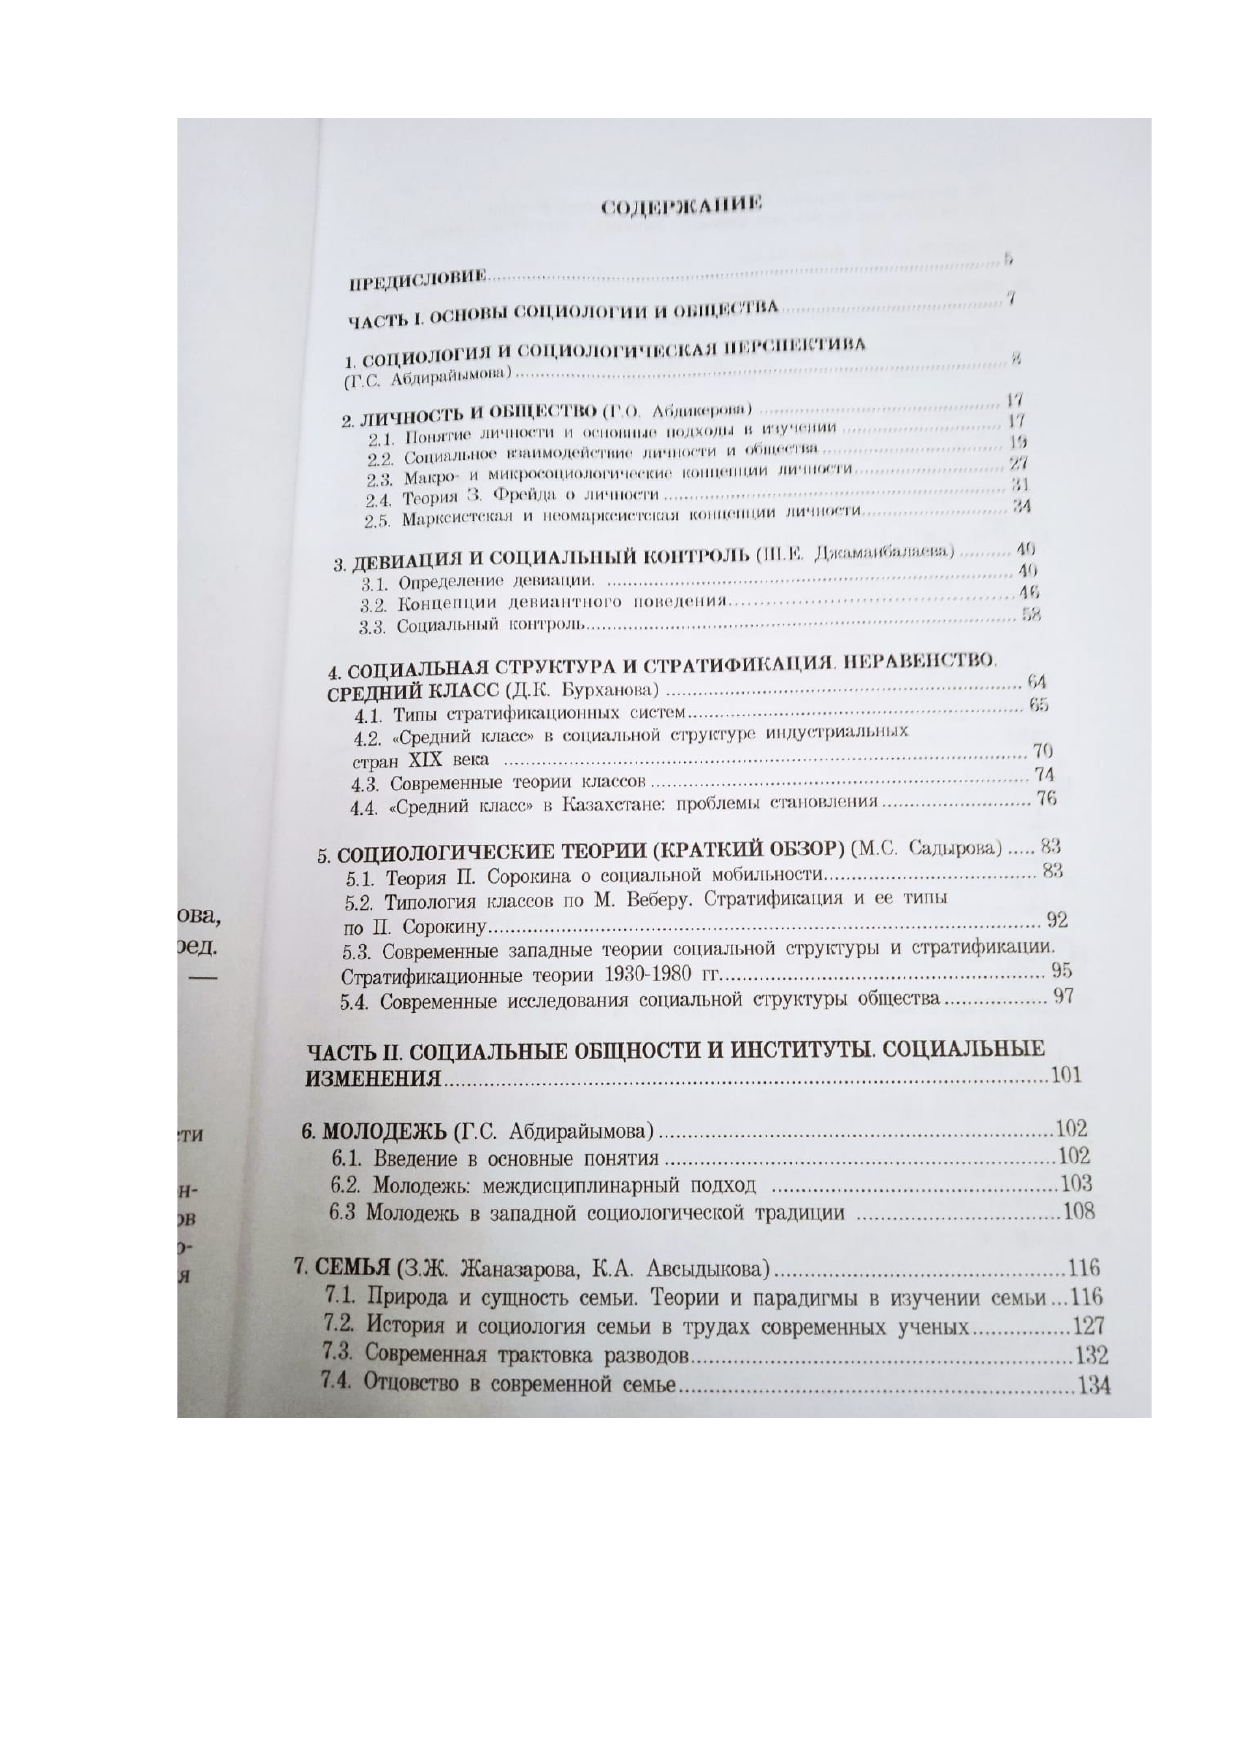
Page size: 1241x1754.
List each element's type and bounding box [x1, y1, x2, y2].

picture [177, 118, 1152, 1418]
